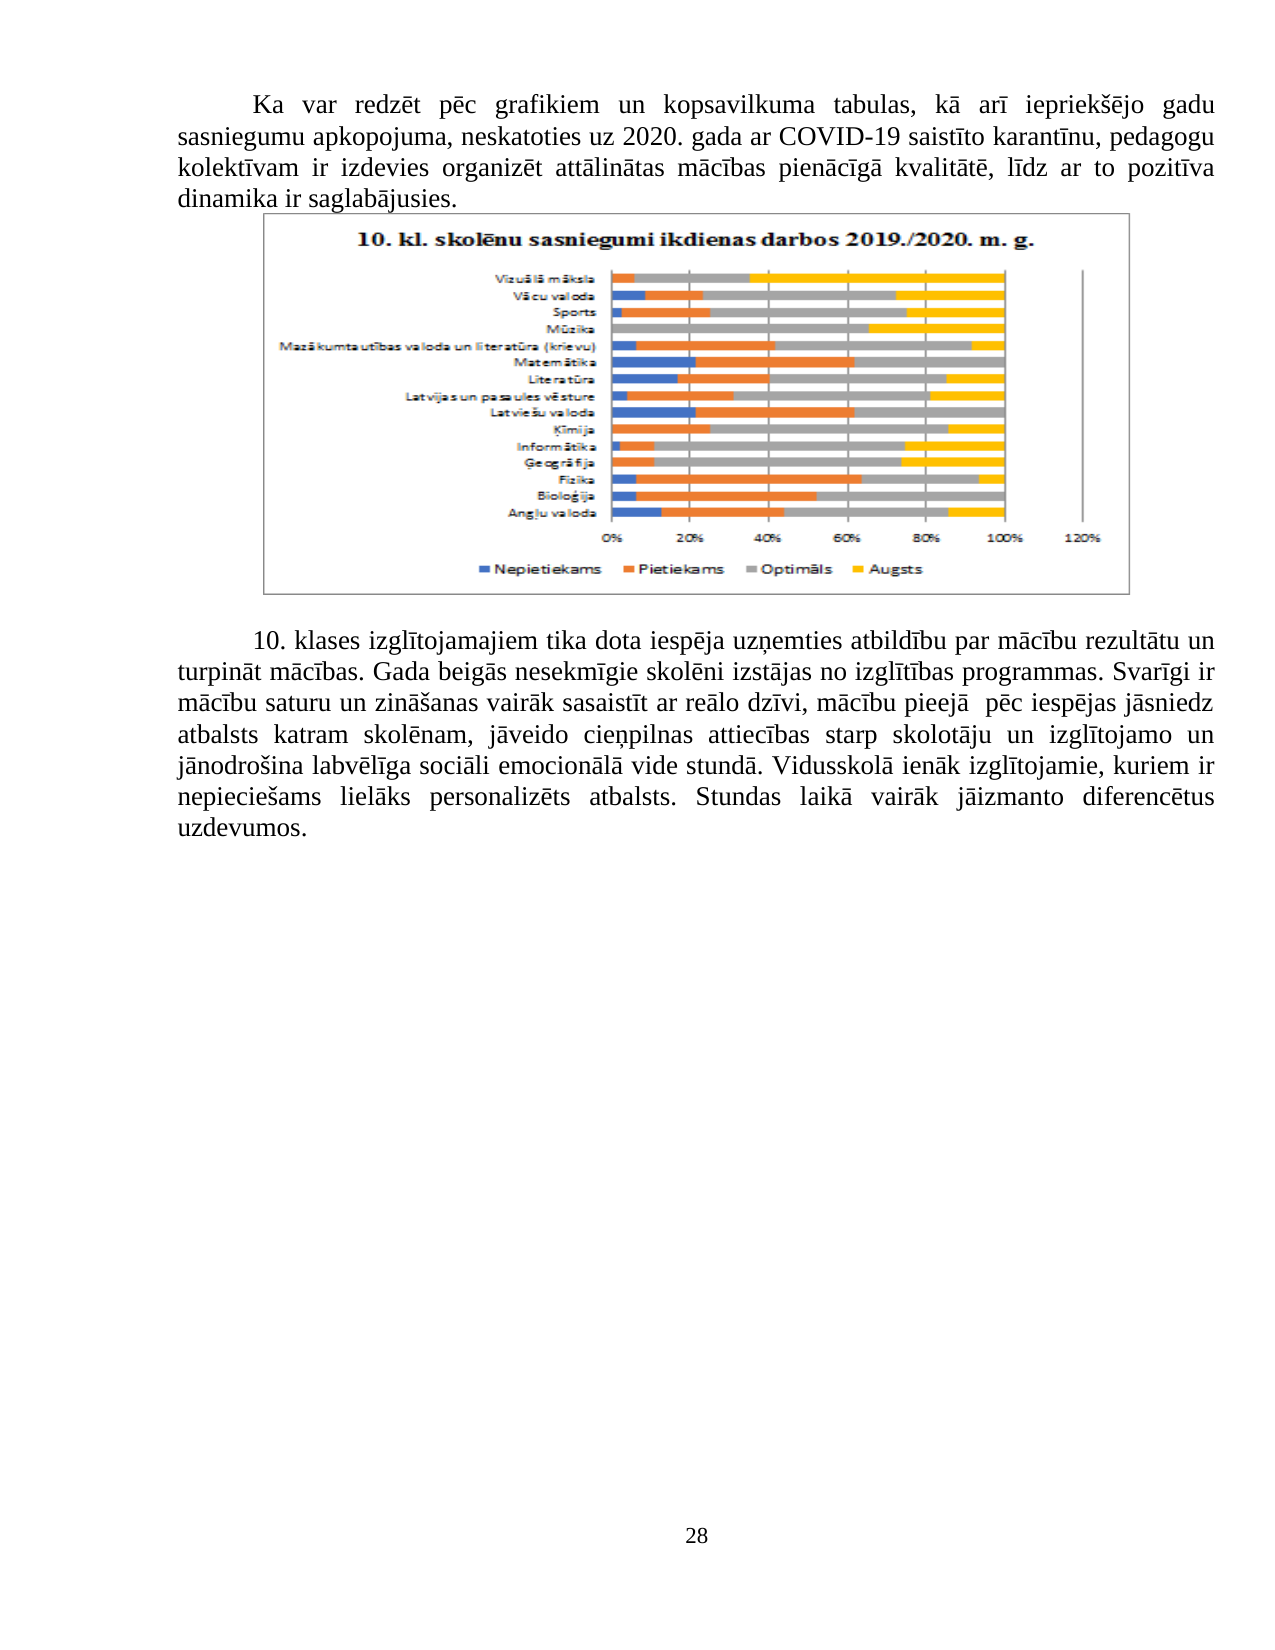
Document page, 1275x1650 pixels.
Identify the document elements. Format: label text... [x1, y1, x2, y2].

text Ka var redzēt pēc grafikiem un kopsavilkuma tabulas, kā arī iepriekšējo gadu sasniegumu apkopojuma, neskatoties uz 2020. gada ar COVID-19 saistīto karantīnu, pedagogu kolektīvam ir izdevies organizēt attālinātas mācības pienācīgā kvalitātē, līdz ar to pozitīva dinamika ir saglabājusies. [177, 89, 1216, 213]
text 10. klases izglītojamajiem tika dota iespēja uzņemties atbildību par mācību rezultātu un turpināt mācības. Gada beigās nesekmīgie skolēni izstājas no izglītības programmas. Svarīgi ir mācību saturu un zināšanas vairāk sasaistīt ar reālo dzīvi, mācību pieejā pēc iespējas jāsniedz atbalsts katram skolēnam, jāveido cieņpilnas attiecības starp skolotāju un izglītojamo un jānodrošina labvēlīga sociāli emocionālā vide stundā. Vidusskolā ienāk izglītojamie, kuriem ir nepieciešams lielāks personalizēts atbalsts. Stundas laikā vairāk jāizmanto diferencētus uzdevumos. [177, 624, 1216, 842]
picture [263, 213, 1131, 595]
